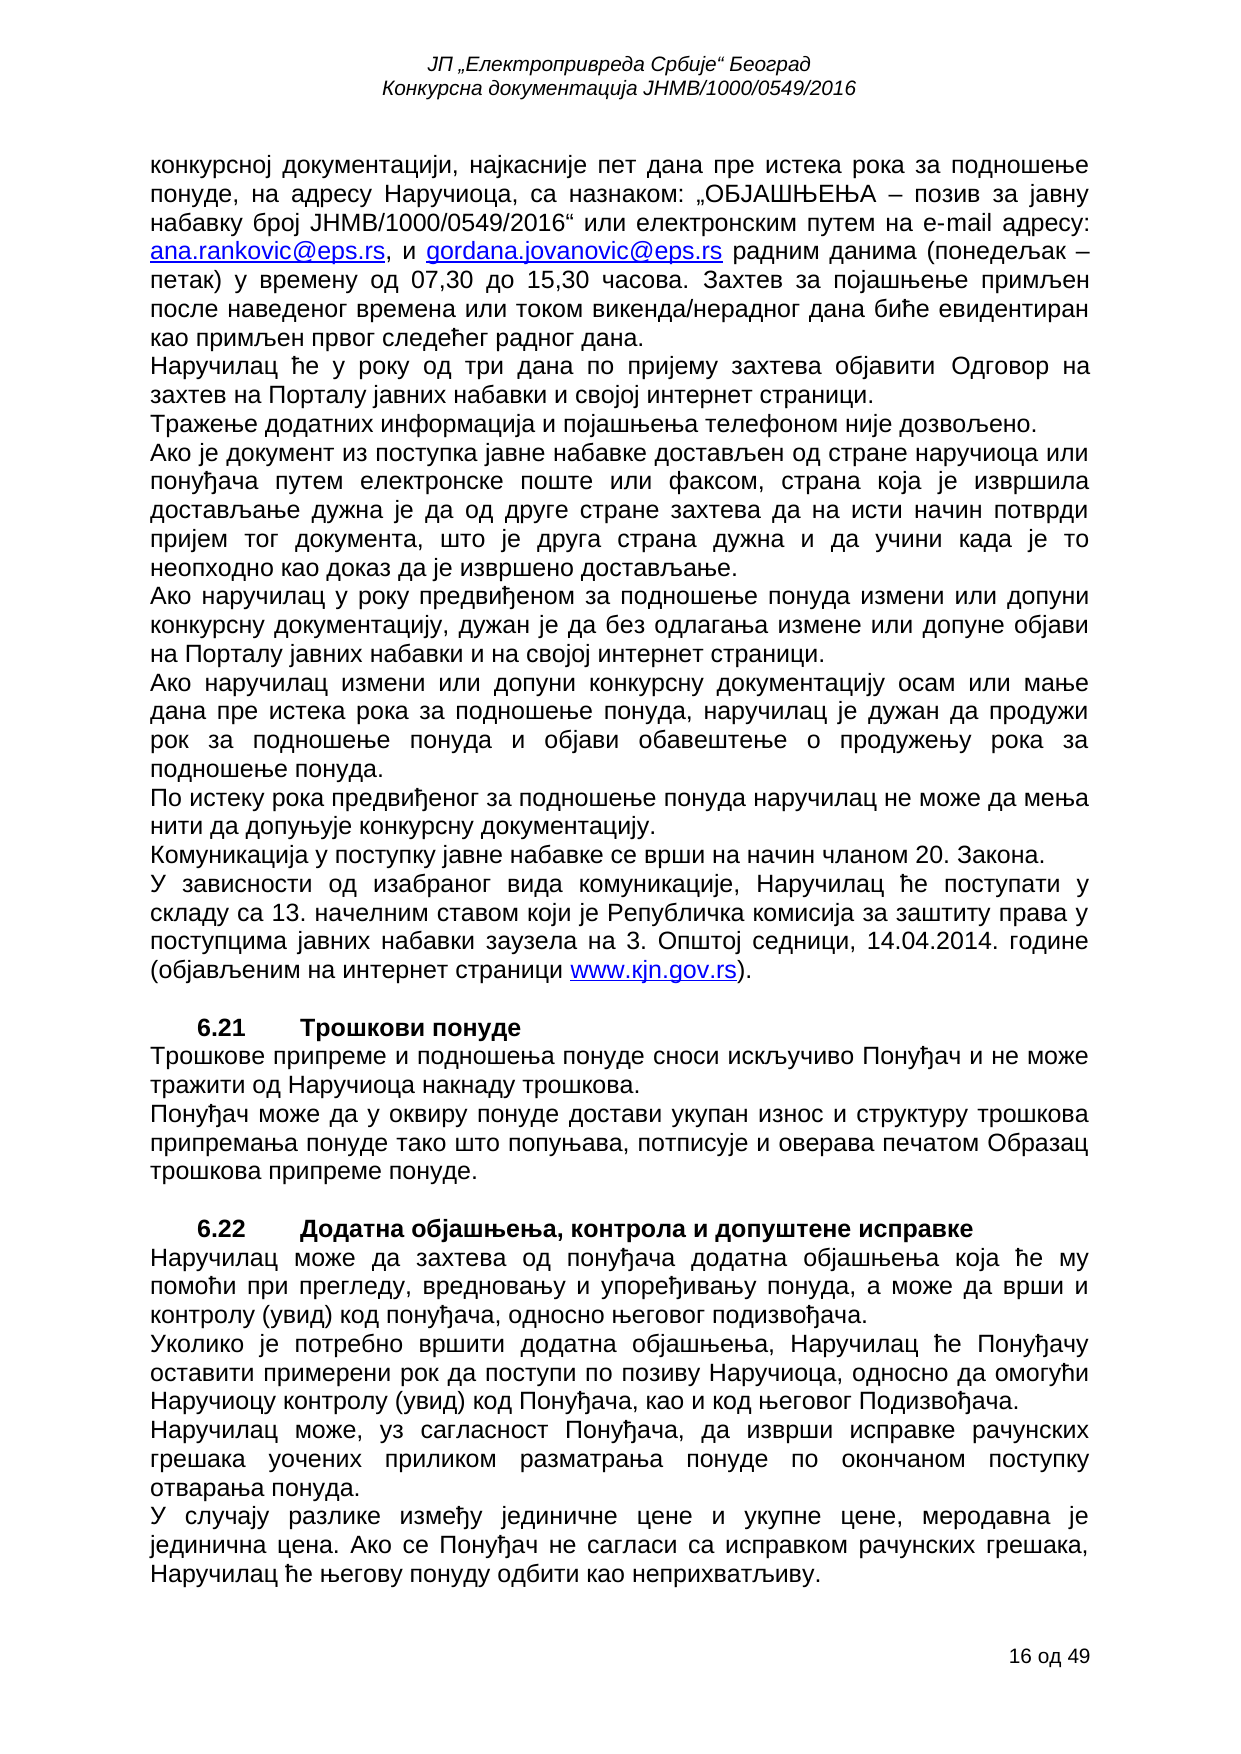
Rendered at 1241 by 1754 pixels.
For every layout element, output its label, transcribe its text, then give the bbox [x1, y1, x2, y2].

text Наручилац може да захтева од понуђача додатна објашњења која ће му помоћи при прегледу, вредновању и упоређивању понуда, а може да врши и контролу (увид) код понуђача, односно његовог подизвођача. [150, 1242, 1090, 1329]
text Ако наручилац измени или допуни конкурсну документацију осам или мање дана пре истека рока за подношење понуда, наручилац је дужан да продужи рок за подношење понуда и објави обавештење о продужењу рока за подношење понуда. [150, 667, 1090, 782]
text Понуђач може да у оквиру понуде достави укупан износ и структуру трошкова припремања понуде тако што попуњава, потписује и оверава печатом Образац трошкова припреме понуде. [150, 1099, 1090, 1185]
text У случају разлике између јединичне цене и укупне цене, меродавна је јединична цена. Ако се Понуђач не сагласи са исправком рачунских грешака, Наручилац ће његову понуду одбити као неприхватљиву. [150, 1501, 1090, 1587]
text Наручилац може, уз сагласност Понуђача, да изврши исправке рачунских грешака уочених приликом разматрања понуде по окончаном поступку отварања понуда. [150, 1415, 1090, 1501]
text Тражење додатних информација и појашњења телефоном није дозвољено. [150, 409, 1090, 437]
text По истеку рока предвиђеног за подношење понуда наручилац не може да мења нити да допуњује конкурсну документацију. [150, 782, 1090, 840]
list Трошкови понуде [197, 1012, 1090, 1041]
text Комуникација у поступку јавне набавке се врши на начин чланом 20. Закона. [150, 840, 1090, 869]
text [150, 150, 1090, 351]
text Трошкове припреме и подношења понуде сноси искључиво Понуђач и не може тражити од Наручиоца накнаду трошкова. [150, 1041, 1090, 1099]
list Додатна објашњења, контрола и допуштене исправке [197, 1214, 1090, 1242]
text Ако наручилац у року предвиђеном за подношење понуда измени или допуни конкурсну документацију, дужан је да без одлагања измене или допуне објави на Порталу јавних набавки и на својој интернет страници. [150, 581, 1090, 667]
text Наручилац ће у року од три дана по пријему захтева објавити Одговор на захтев на Порталу јавних набавки и својој интернет страници. [150, 351, 1090, 409]
text Ако је документ из поступка јавне набавке достављен од стране наручиоца или понуђача путем електронске поште или факсом, страна која је извршила достављање дужна је да од друге стране захтева да на исти начин потврди пријем тог документа, што је друга страна дужна и да учини када је то неопходно као доказ да је извршено достављање. [150, 437, 1090, 581]
text У зависности од изабраног вида комуникације, Наручилац ће поступати у складу са 13. начелним ставом који је Републичка комисија за заштиту права у поступцима јавних набавки заузела на 3. Општој седници, 14.04.2014. године (објављеним на интернет страници www.кjn.gov.rs). [150, 869, 1090, 984]
text Уколико је потребно вршити додатна објашњења, Наручилац ће Понуђачу оставити примерени рок да поступи по позиву Наручиоца, односно да омогући Наручиоцу контролу (увид) код Понуђача, као и код његовог Подизвођача. [150, 1329, 1090, 1415]
